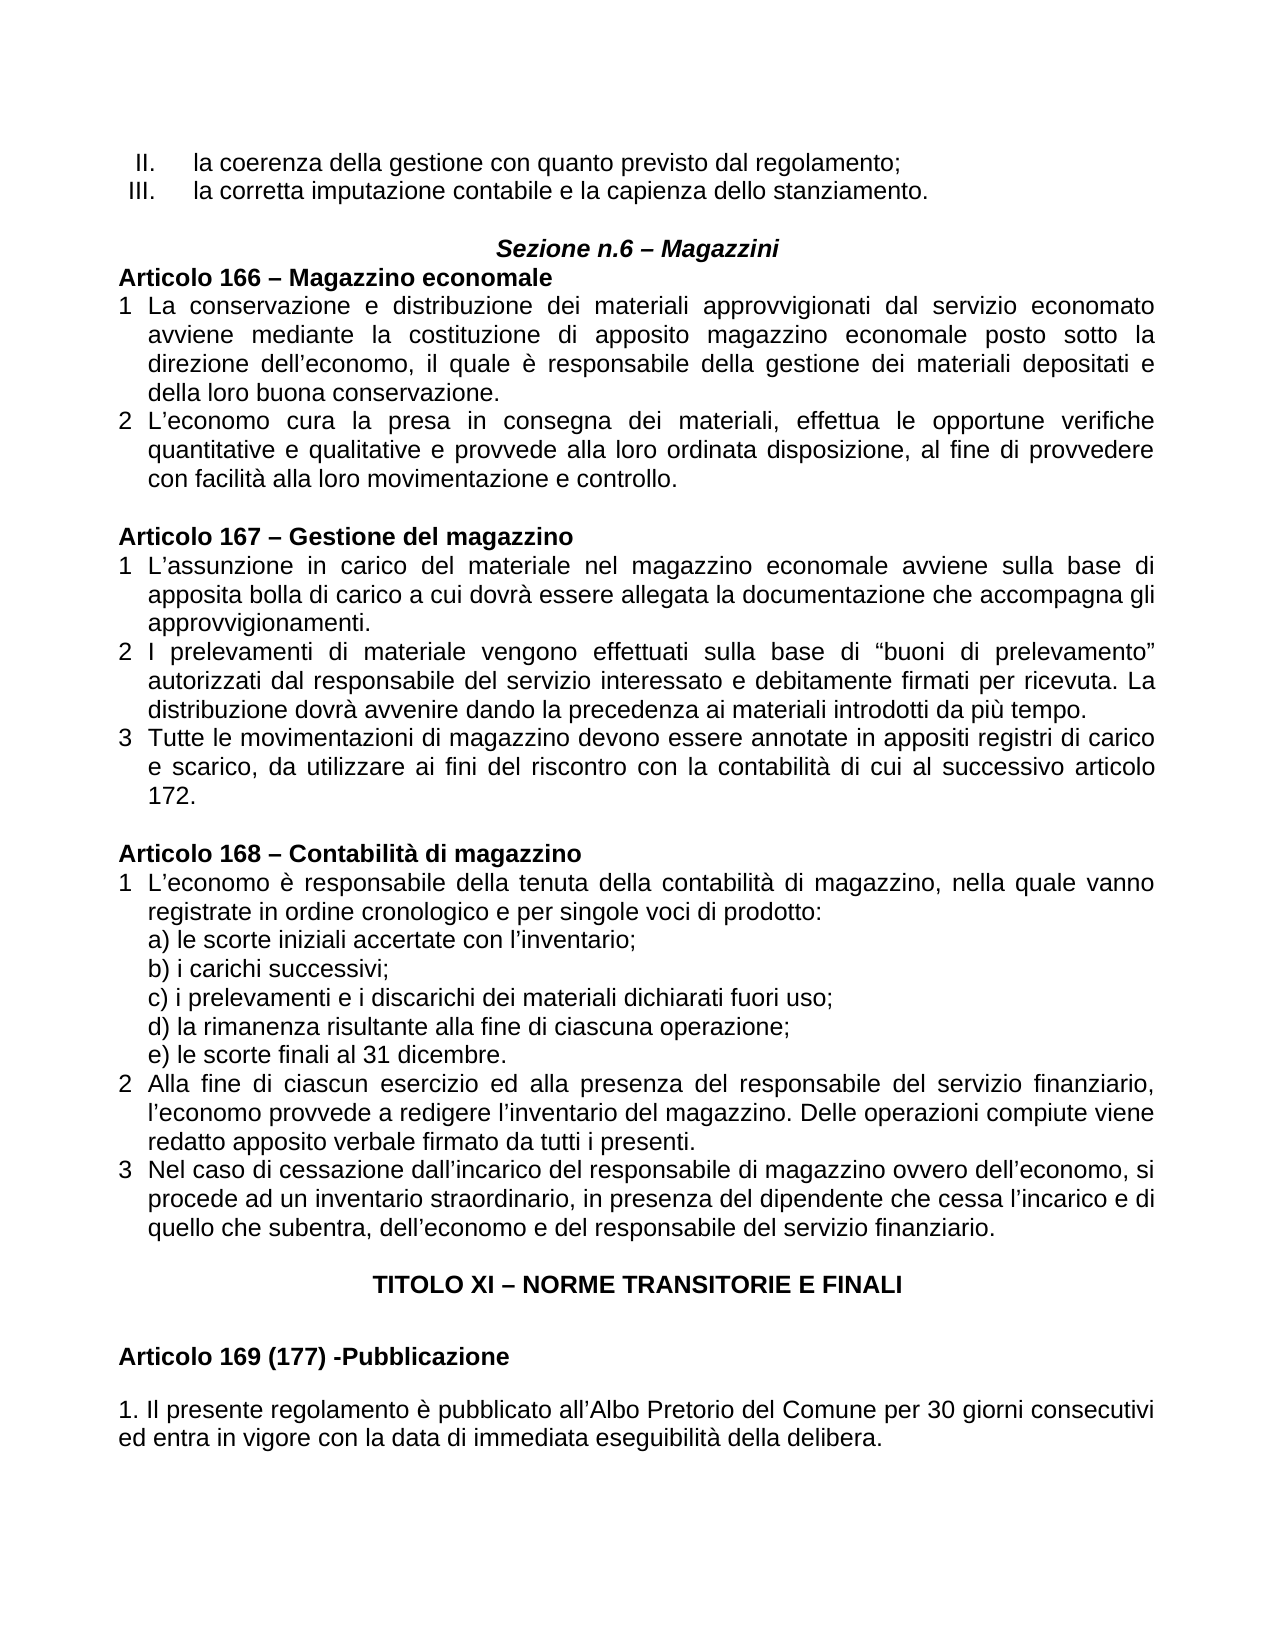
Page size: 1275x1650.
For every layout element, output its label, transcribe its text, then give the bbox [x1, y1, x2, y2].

list la corretta imputazione contabile e la capienza dello stanziamento. [156, 176, 1157, 205]
list I prelevamenti di materiale vengono effettuati sulla base di “buoni di prelevamento” autorizzati dal responsabile del servizio interessato e debitamente firmati per ricevuta. La distribuzione dovrà avvenire dando la precedenza ai materiali introdotti da più tempo. [118, 637, 1157, 723]
list L’assunzione in carico del materiale nel magazzino economale avviene sulla base di apposita bolla di carico a cui dovrà essere allegata la documentazione che accompagna gli approvvigionamenti. [118, 551, 1157, 637]
text Articolo 167 – Gestione del magazzino [118, 521, 1157, 551]
text Articolo 169 (177) -Pubblicazione [118, 1341, 1157, 1371]
text a) le scorte iniziali accertate con l’inventario; [148, 925, 1157, 954]
text d) la rimanenza risultante alla fine di ciascuna operazione; [148, 1012, 1157, 1040]
text Sezione n.6 – Magazzini [118, 234, 1157, 263]
list Nel caso di cessazione dall’incarico del responsabile di magazzino ovvero dell’economo, si procede ad un inventario straordinario, in presenza del dipendente che cessa l’incarico e di quello che subentra, dell’economo e del responsabile del servizio finanziario. [118, 1155, 1157, 1242]
list la coerenza della gestione con quanto previsto dal regolamento; [156, 148, 1157, 176]
text e) le scorte finali al 31 dicembre. [148, 1040, 1157, 1069]
text TITOLO XI – NORME TRANSITORIE E FINALI [118, 1270, 1157, 1299]
text 1. Il presente regolamento è pubblicato all’Albo Pretorio del Comune per 30 giorni consecutivi ed entra in vigore con la data di immediata eseguibilità della delibera. [118, 1395, 1157, 1452]
list Tutte le movimentazioni di magazzino devono essere annotate in appositi registri di carico e scarico, da utilizzare ai fini del riscontro con la contabilità di cui al successivo articolo 172. [118, 723, 1157, 809]
text b) i carichi successivi; [148, 954, 1157, 983]
list L’economo è responsabile della tenuta della contabilità di magazzino, nella quale vanno registrate in ordine cronologico e per singole voci di prodotto: [118, 868, 1157, 925]
text c) i prelevamenti e i discarichi dei materiali dichiarati fuori uso; [148, 983, 1157, 1012]
list L’economo cura la presa in consegna dei materiali, effettua le opportune verifiche quantitative e qualitative e provvede alla loro ordinata disposizione, al fine di provvedere con facilità alla loro movimentazione e controllo. [118, 406, 1157, 493]
text Articolo 168 – Contabilità di magazzino [118, 838, 1157, 868]
list Alla fine di ciascun esercizio ed alla presenza del responsabile del servizio finanziario, l’economo provvede a redigere l’inventario del magazzino. Delle operazioni compiute viene redatto apposito verbale firmato da tutti i presenti. [118, 1069, 1157, 1155]
text Articolo 166 – Magazzino economale [118, 263, 1157, 291]
list La conservazione e distribuzione dei materiali approvvigionati dal servizio economato avviene mediante la costituzione di apposito magazzino economale posto sotto la direzione dell’economo, il quale è responsabile della gestione dei materiali depositati e della loro buona conservazione. [118, 291, 1157, 406]
